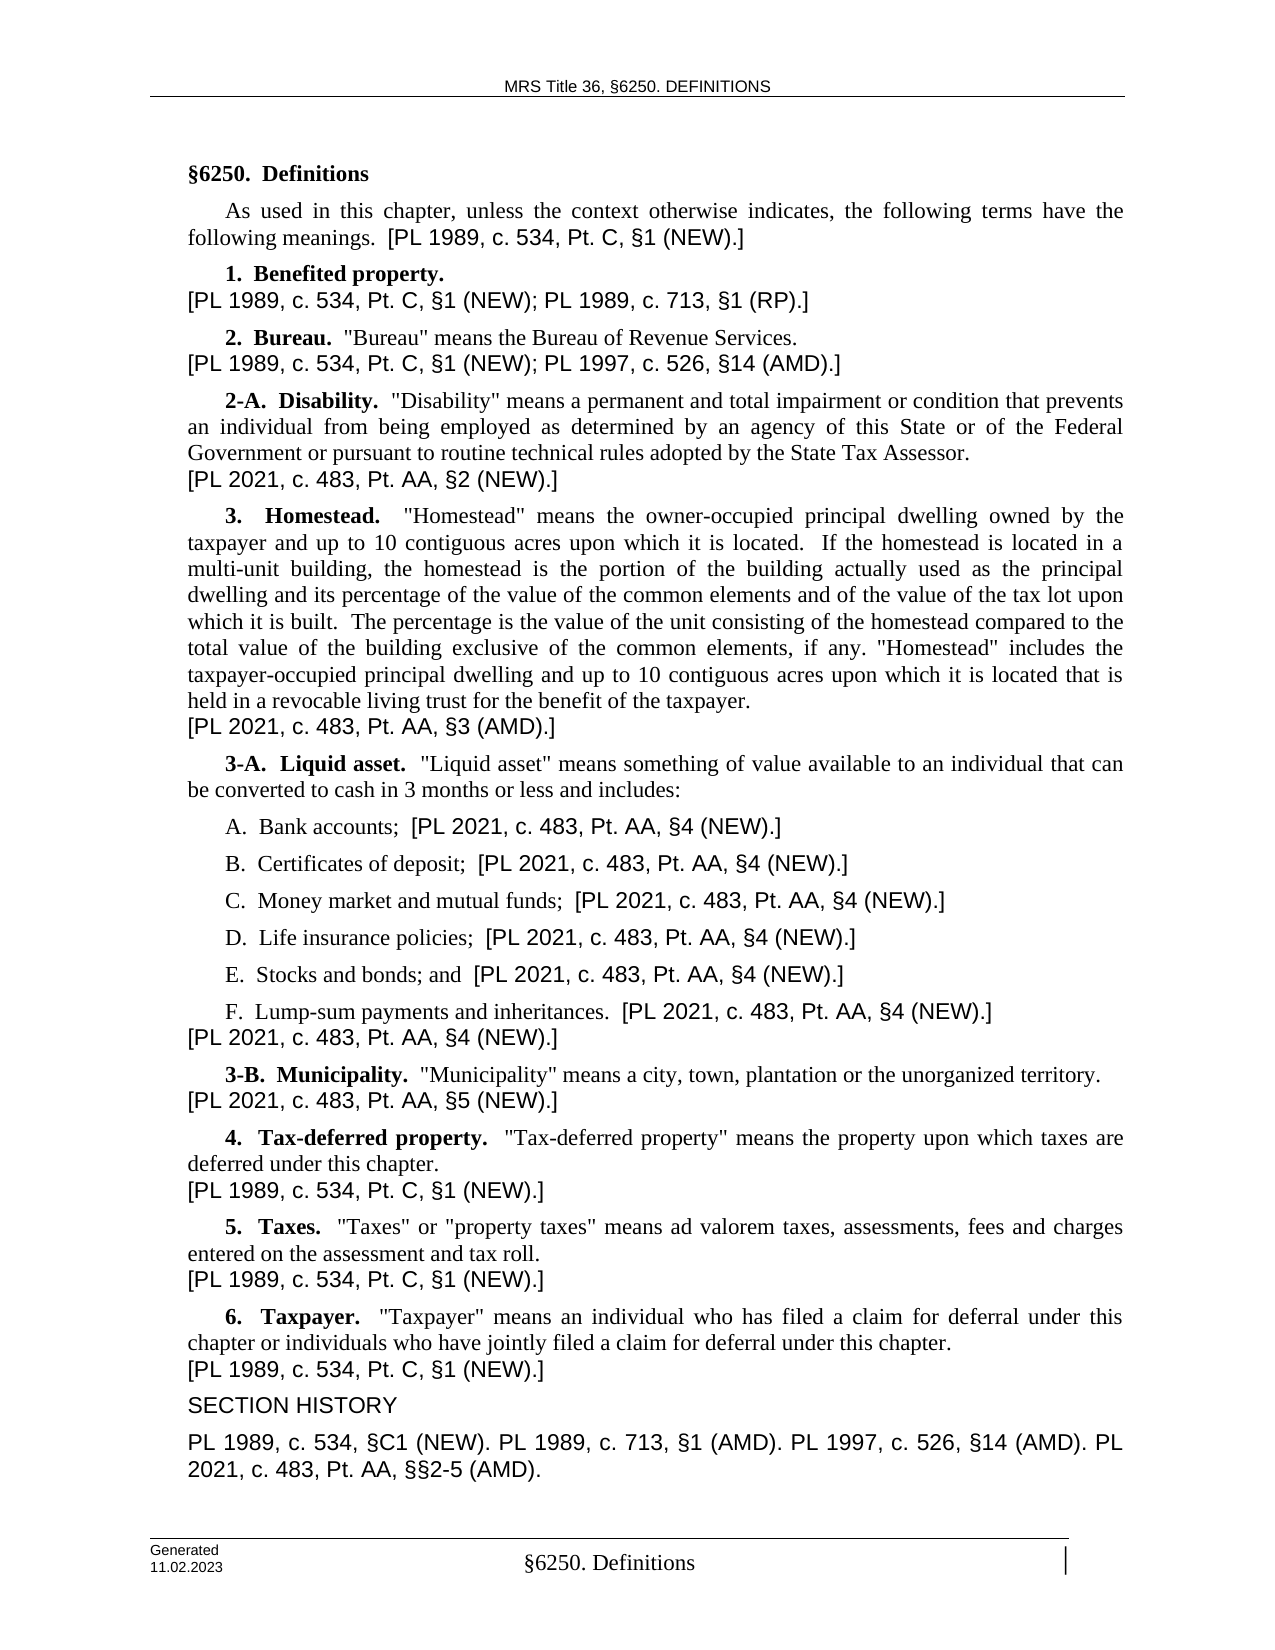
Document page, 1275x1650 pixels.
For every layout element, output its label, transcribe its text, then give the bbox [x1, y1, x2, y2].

text [PL 2021, c. 483, Pt. AA, §4 (NEW).] [187, 1024, 1125, 1050]
text D. Life insurance policies; [PL 2021, c. 483, Pt. AA, §4 (NEW).] [225, 924, 1125, 950]
text PL 1989, c. 534, §C1 (NEW). PL 1989, c. 713, §1 (AMD). PL 1997, c. 526, §14 (AMD). PL 2021, c. 483, Pt. AA, §§2-5 (AMD). [187, 1429, 1125, 1482]
text [PL 2021, c. 483, Pt. AA, §2 (NEW).] [187, 466, 1125, 492]
text 5. Taxes. "Taxes" or "property taxes" means ad valorem taxes, assessments, fees and charges entered on the assessment and tax roll. [187, 1213, 1125, 1266]
text A. Bank accounts; [PL 2021, c. 483, Pt. AA, §4 (NEW).] [225, 813, 1125, 840]
text [PL 1989, c. 534, Pt. C, §1 (NEW); PL 1997, c. 526, §14 (AMD).] [187, 350, 1125, 376]
text As used in this chapter, unless the context otherwise indicates, the following terms have the following meanings. [PL 1989, c. 534, Pt. C, §1 (NEW).] [187, 197, 1125, 250]
text [PL 1989, c. 534, Pt. C, §1 (NEW); PL 1989, c. 713, §1 (RP).] [187, 287, 1125, 313]
text 3-A. Liquid asset. "Liquid asset" means something of value available to an individual that can be converted to cash in 3 months or less and includes: [187, 750, 1125, 803]
text 4. Tax-deferred property. "Tax-deferred property" means the property upon which taxes are deferred under this chapter. [187, 1124, 1125, 1177]
text B. Certificates of deposit; [PL 2021, c. 483, Pt. AA, §4 (NEW).] [225, 850, 1125, 877]
text [PL 1989, c. 534, Pt. C, §1 (NEW).] [187, 1177, 1125, 1203]
text SECTION HISTORY [187, 1392, 1125, 1419]
text [PL 1989, c. 534, Pt. C, §1 (NEW).] [187, 1356, 1125, 1382]
text 3-B. Municipality. "Municipality" means a city, town, plantation or the unorganized territory. [187, 1061, 1125, 1087]
text F. Lump-sum payments and inheritances. [PL 2021, c. 483, Pt. AA, §4 (NEW).] [225, 998, 1125, 1024]
text §6250. Definitions [187, 160, 1125, 187]
text 3. Homestead. "Homestead" means the owner-occupied principal dwelling owned by the taxpayer and up to 10 contiguous acres upon which it is located. If the homestead is located in a multi-unit building, the homestead is the portion of the building actually used as the principal dwelling and its percentage of the value of the common elements and of the value of the tax lot upon which it is built. The percentage is the value of the unit consisting of the homestead compared to the total value of the building exclusive of the common elements, if any. "Homestead" includes the taxpayer-occupied principal dwelling and up to 10 contiguous acres upon which it is located that is held in a revocable living trust for the benefit of the taxpayer. [187, 502, 1125, 713]
text [PL 2021, c. 483, Pt. AA, §5 (NEW).] [187, 1087, 1125, 1113]
text [PL 1989, c. 534, Pt. C, §1 (NEW).] [187, 1266, 1125, 1292]
text [PL 2021, c. 483, Pt. AA, §3 (AMD).] [187, 713, 1125, 740]
text E. Stocks and bonds; and [PL 2021, c. 483, Pt. AA, §4 (NEW).] [225, 961, 1125, 987]
text 2. Bureau. "Bureau" means the Bureau of Revenue Services. [187, 323, 1125, 350]
text 2-A. Disability. "Disability" means a permanent and total impairment or condition that prevents an individual from being employed as determined by an agency of this State or of the Federal Government or pursuant to routine technical rules adopted by the State Tax Assessor. [187, 387, 1125, 466]
text 6. Taxpayer. "Taxpayer" means an individual who has filed a claim for deferral under this chapter or individuals who have jointly filed a claim for deferral under this chapter. [187, 1303, 1125, 1356]
text 1. Benefited property. [187, 260, 1125, 287]
text C. Money market and mutual funds; [PL 2021, c. 483, Pt. AA, §4 (NEW).] [225, 887, 1125, 913]
